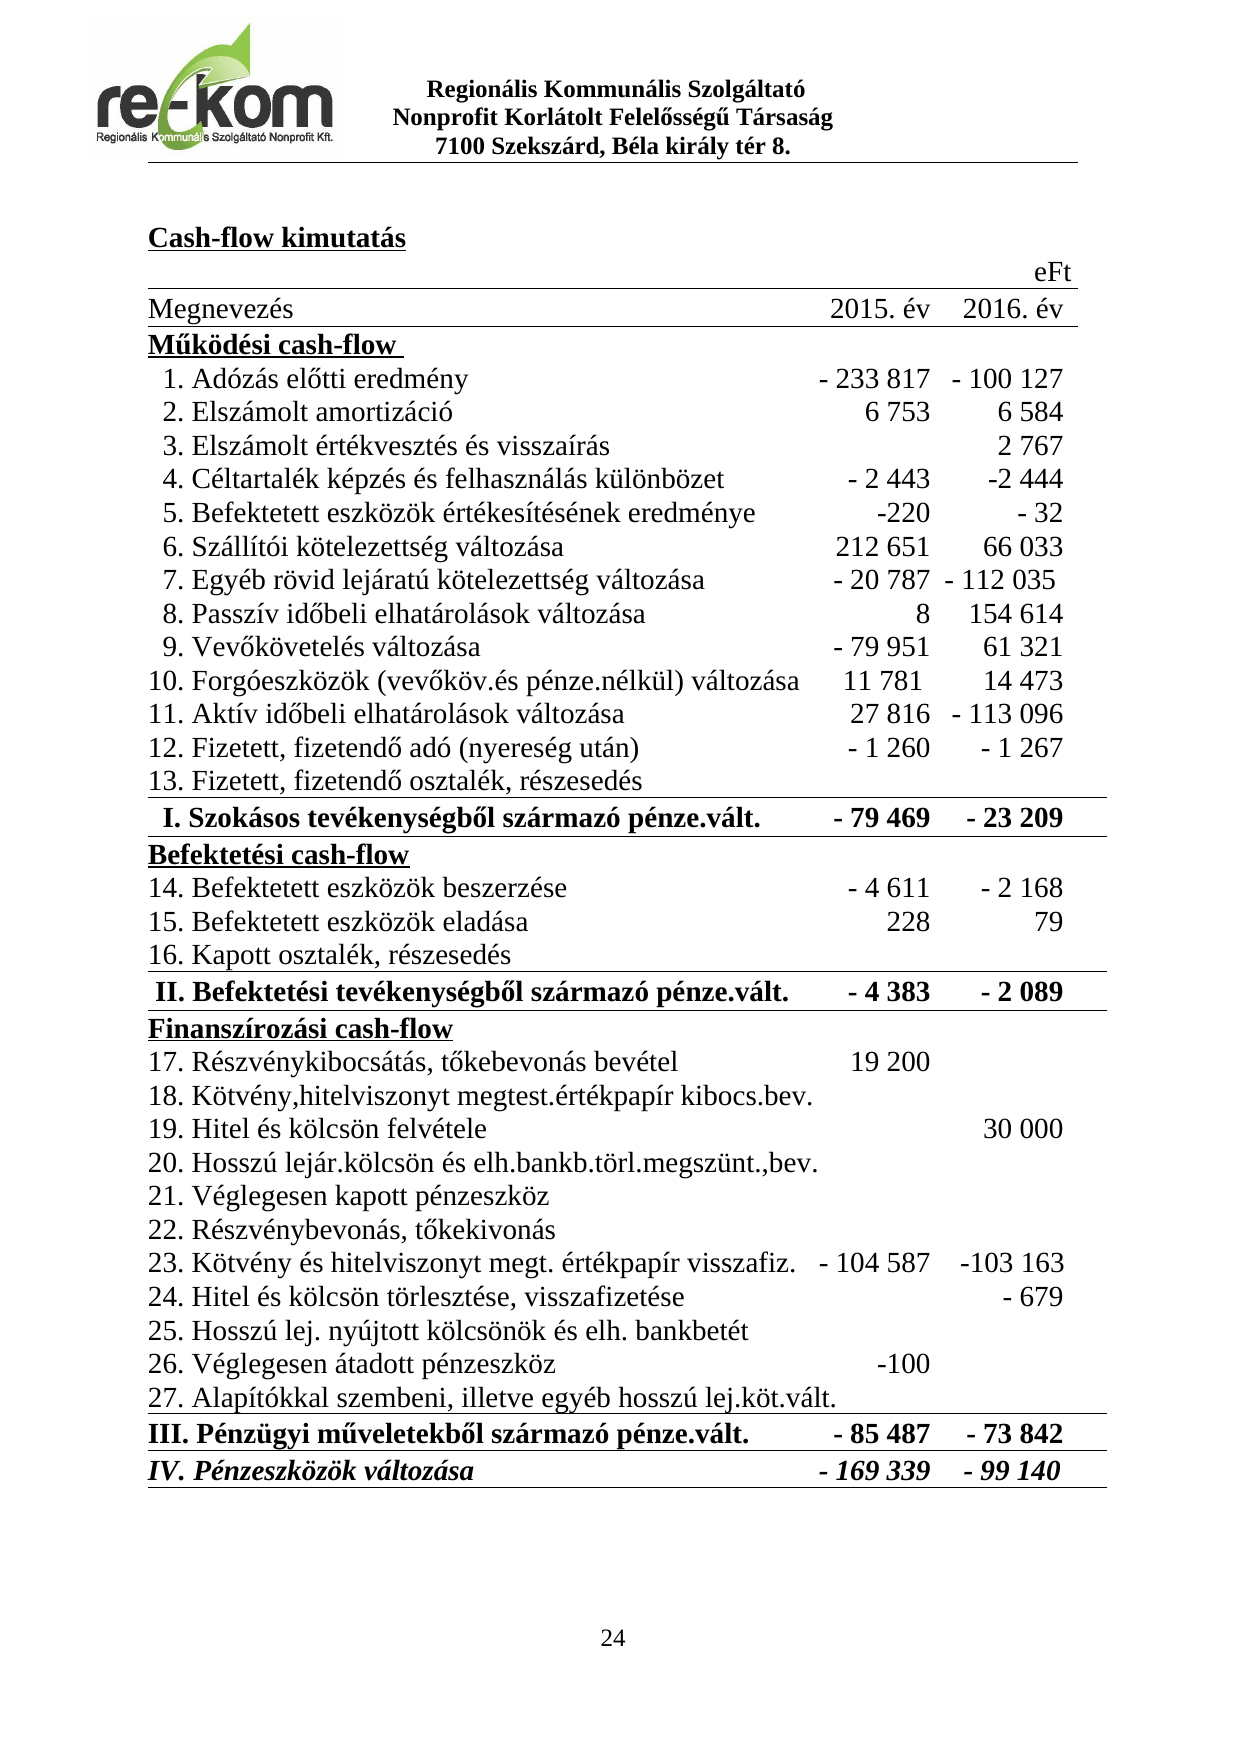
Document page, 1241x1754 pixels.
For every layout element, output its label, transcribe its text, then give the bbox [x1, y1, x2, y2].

text 17. Részvénykibocsátás, tőkebevonás bevétel 19 200 [148, 1044, 1107, 1078]
text IV. Pénzeszközök változása - 169 339 - 99 140 [148, 1451, 1107, 1487]
text Megnevezés 2015. év 2016. év [148, 289, 1078, 326]
text I. Szokásos tevékenységből származó pénze.vált. - 79 469 - 23 209 [148, 798, 1107, 836]
text 15. Befektetett eszközök eladása 228 79 [148, 904, 1107, 937]
text 18. Kötvény,hitelviszonyt megtest.értékpapír kibocs.bev. [148, 1078, 1107, 1111]
text 20. Hosszú lejár.kölcsön és elh.bankb.törl.megszünt.,bev. [148, 1145, 1107, 1178]
picture [86, 17, 344, 158]
text 14. Befektetett eszközök beszerzése - 4 611 - 2 168 [148, 870, 1107, 904]
text Működési cash-flow [148, 327, 1078, 361]
text 3. Elszámolt értékvesztés és visszaírás 2 767 [148, 428, 1107, 462]
text 10. Forgóeszközök (vevőköv.és pénze.nélkül) változása 11 781 14 473 [148, 663, 1107, 696]
text 26. Véglegesen átadott pénzeszköz -100 [148, 1346, 1107, 1380]
text 9. Vevőkövetelés változása - 79 951 61 321 [148, 629, 1107, 663]
text Befektetési cash-flow [148, 837, 1107, 870]
text 5. Befektetett eszközök értékesítésének eredménye -220 - 32 [148, 495, 1107, 529]
text 4. Céltartalék képzés és felhasználás különbözet - 2 443 -2 444 [148, 462, 1107, 495]
text 21. Véglegesen kapott pénzeszköz [148, 1178, 1107, 1212]
text Cash-flow kimutatás [148, 221, 1078, 254]
text 24. Hitel és kölcsön törlesztése, visszafizetése - 679 [148, 1279, 1107, 1313]
text 12. Fizetett, fizetendő adó (nyereség után) - 1 260 - 1 267 [148, 730, 1107, 763]
text 13. Fizetett, fizetendő osztalék, részesedés [148, 763, 1107, 797]
text 22. Részvénybevonás, tőkekivonás [148, 1212, 1107, 1246]
text 1. Adózás előtti eredmény - 233 817 - 100 127 [148, 361, 1107, 394]
text 6. Szállítói kötelezettség változása 212 651 66 033 [148, 529, 1107, 562]
text eFt [148, 254, 1078, 288]
text 23. Kötvény és hitelviszonyt megt. értékpapír visszafiz. - 104 587 -103 163 [148, 1246, 1107, 1279]
text 8. Passzív időbeli elhatárolások változása 8 154 614 [148, 596, 1107, 629]
text 7. Egyéb rövid lejáratú kötelezettség változása - 20 787 - 112 035 [148, 562, 1107, 596]
text Finanszírozási cash-flow [148, 1011, 1107, 1044]
text 2. Elszámolt amortizáció 6 753 6 584 [148, 394, 1107, 428]
text 19. Hitel és kölcsön felvétele 30 000 [148, 1111, 1107, 1145]
text 16. Kapott osztalék, részesedés [148, 937, 1107, 971]
text 11. Aktív időbeli elhatárolások változása 27 816 - 113 096 [148, 696, 1107, 730]
text 25. Hosszú lej. nyújtott kölcsönök és elh. bankbetét [148, 1313, 1107, 1346]
text 27. Alapítókkal szembeni, illetve egyéb hosszú lej.köt.vált. [148, 1380, 1107, 1413]
text III. Pénzügyi műveletekből származó pénze.vált. - 85 487 - 73 842 [148, 1414, 1107, 1450]
text II. Befektetési tevékenységből származó pénze.vált. - 4 383 - 2 089 [148, 972, 1107, 1010]
